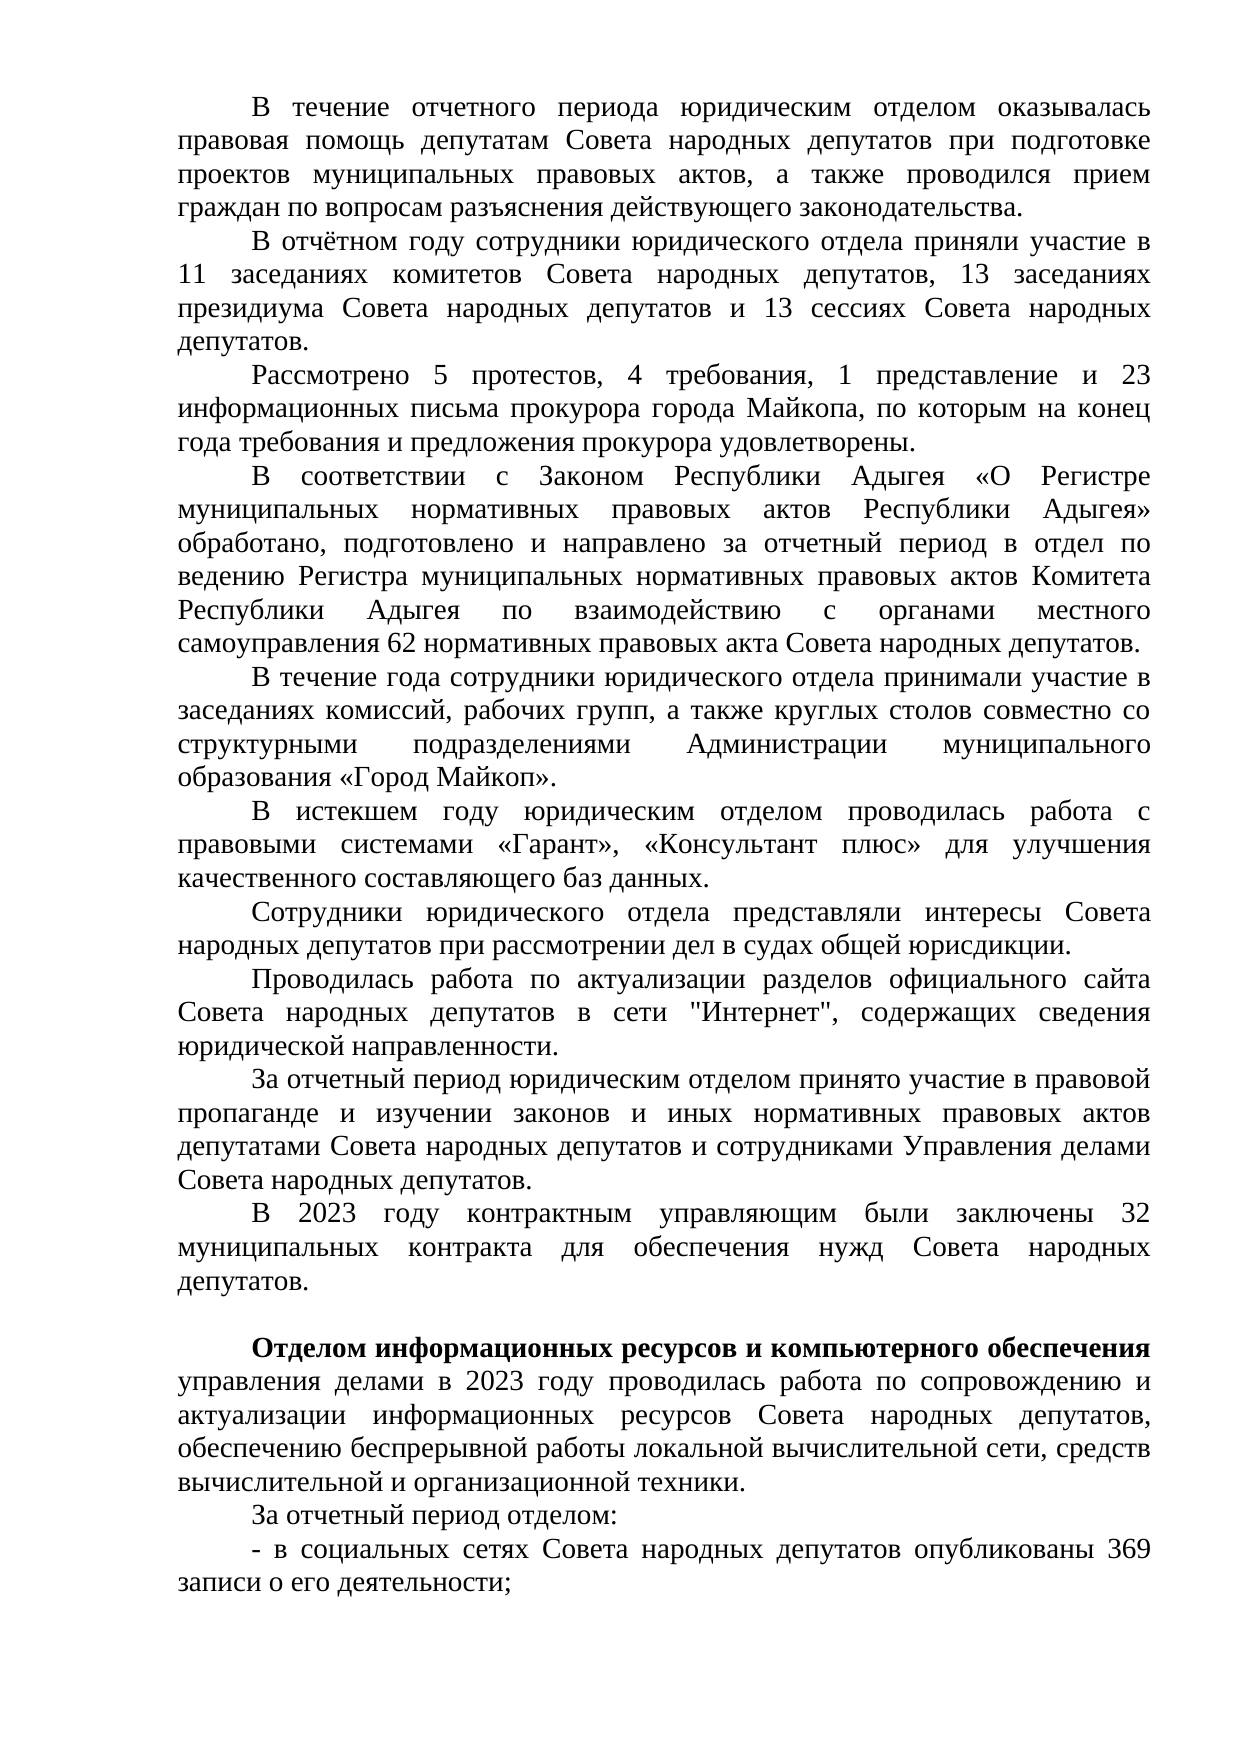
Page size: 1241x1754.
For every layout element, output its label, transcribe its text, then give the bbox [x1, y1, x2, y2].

text В течение года сотрудники юридического отдела принимали участие в заседаниях комиссий, рабочих групп, а также круглых столов совместно со структурными подразделениями Администрации муниципального образования «Город Майкоп». [177, 659, 1152, 793]
text Проводилась работа по актуализации разделов официального сайта Совета народных депутатов в сети "Интернет", содержащих сведения юридической направленности. [177, 961, 1152, 1061]
text В истекшем году юридическим отделом проводилась работа с правовыми системами «Гарант», «Консультант плюс» для улучшения качественного составляющего баз данных. [177, 793, 1152, 894]
text В течение отчетного периода юридическим отделом оказывалась правовая помощь депутатам Совета народных депутатов при подготовке проектов муниципальных правовых актов, а также проводился прием граждан по вопросам разъяснения действующего законодательства. [177, 89, 1152, 223]
text Сотрудники юридического отдела представляли интересы Совета народных депутатов при рассмотрении дел в судах общей юрисдикции. [177, 894, 1152, 961]
text Рассмотрено 5 протестов, 4 требования, 1 представление и 23 информационных письма прокурора города Майкопа, по которым на конец года требования и предложения прокурора удовлетворены. [177, 357, 1152, 458]
text За отчетный период юридическим отделом принято участие в правовой пропаганде и изучении законов и иных нормативных правовых актов депутатами Совета народных депутатов и сотрудниками Управления делами Совета народных депутатов. [177, 1061, 1152, 1196]
text В отчётном году сотрудники юридического отдела приняли участие в 11 заседаниях комитетов Совета народных депутатов, 13 заседаниях президиума Совета народных депутатов и 13 сессиях Совета народных депутатов. [177, 223, 1152, 357]
text В соответствии с Законом Республики Адыгея «О Регистре муниципальных нормативных правовых актов Республики Адыгея» обработано, подготовлено и направлено за отчетный период в отдел по ведению Регистра муниципальных нормативных правовых актов Комитета Республики Адыгея по взаимодействию с органами местного самоуправления 62 нормативных правовых акта Совета народных депутатов. [177, 458, 1152, 659]
text В 2023 году контрактным управляющим были заключены 32 муниципальных контракта для обеспечения нужд Совета народных депутатов. [177, 1196, 1152, 1296]
text За отчетный период отделом: [177, 1497, 1152, 1531]
text Отделом информационных ресурсов и компьютерного обеспечения управления делами в 2023 году проводилась работа по сопровождению и актуализации информационных ресурсов Совета народных депутатов, обеспечению беспрерывной работы локальной вычислительной сети, средств вычислительной и организационной техники. [177, 1330, 1152, 1497]
text - в социальных сетях Совета народных депутатов опубликованы 369 записи о его деятельности; [177, 1531, 1152, 1598]
